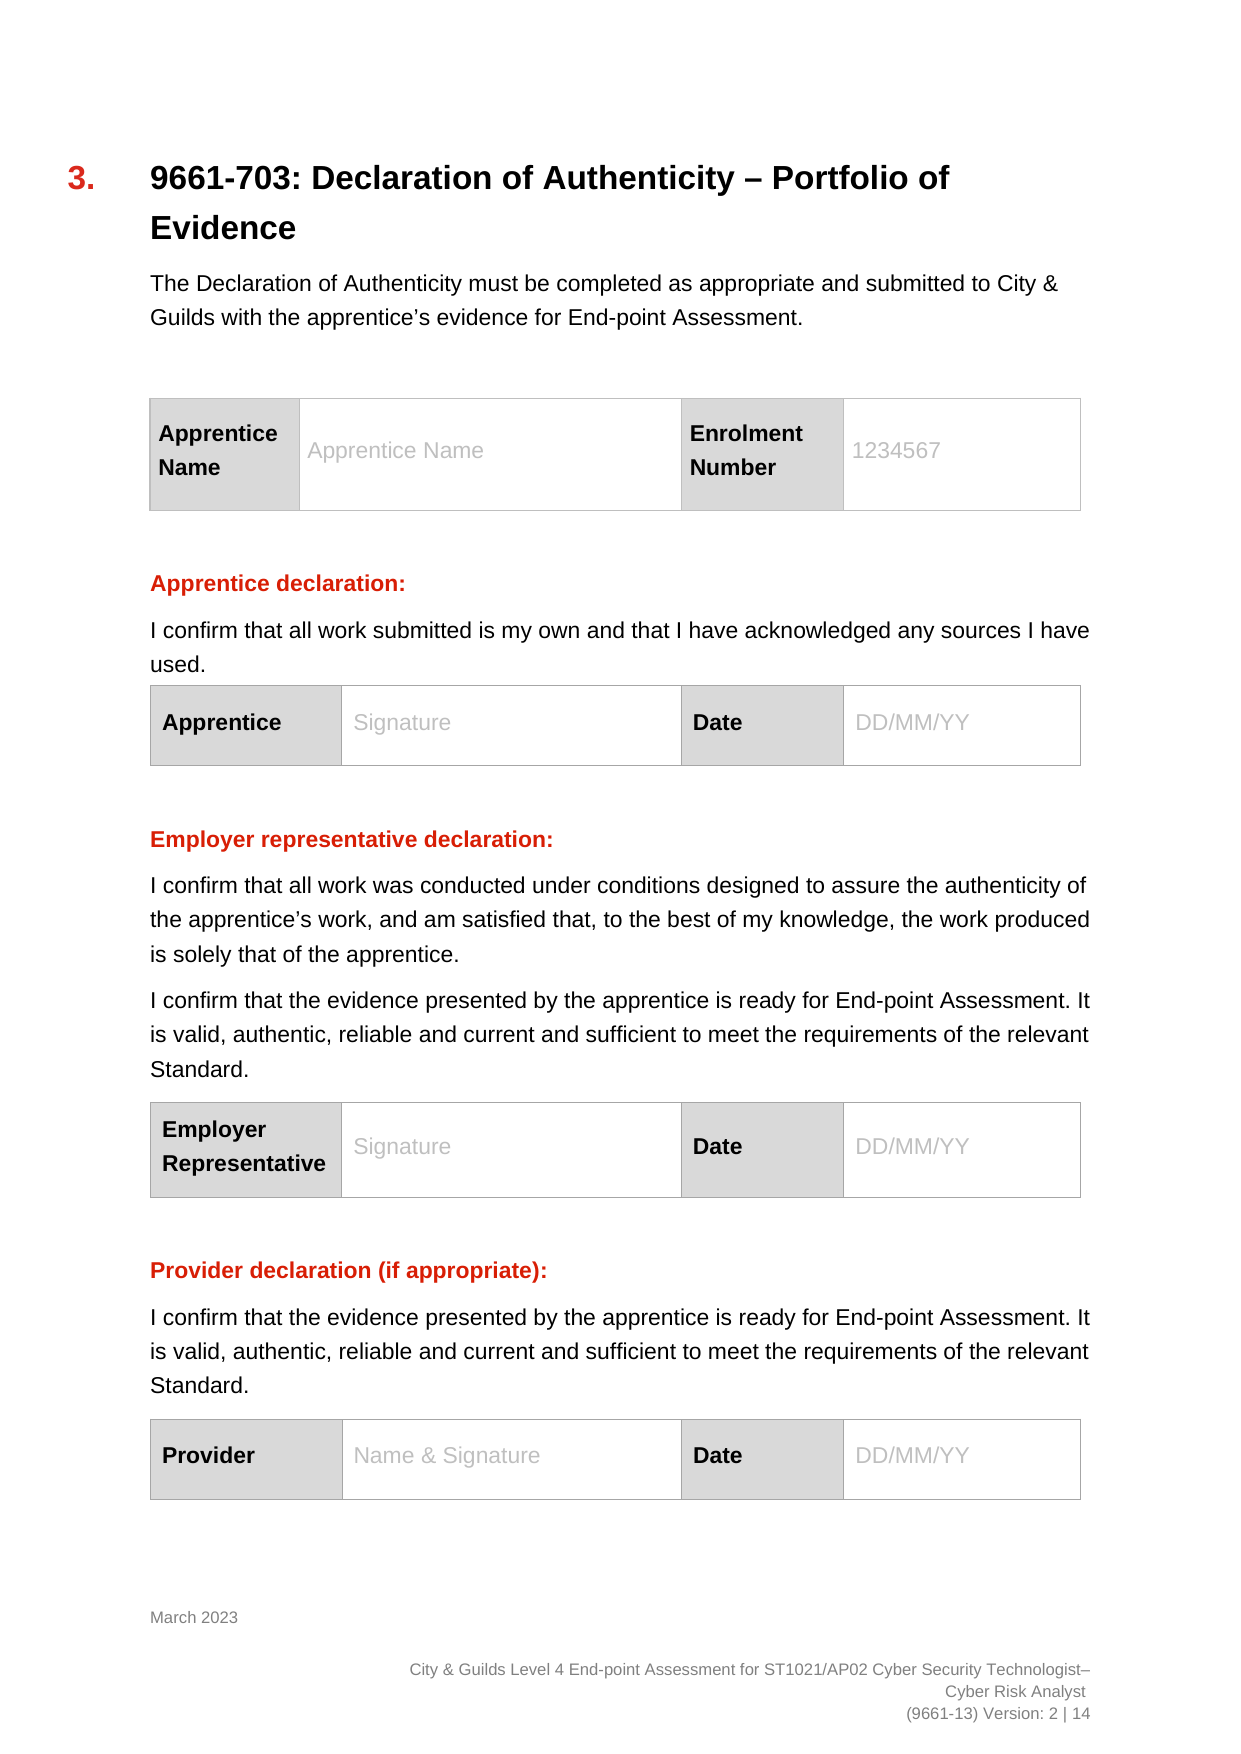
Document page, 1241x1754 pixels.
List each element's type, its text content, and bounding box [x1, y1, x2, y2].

table_header Apprentice Name [151, 399, 299, 510]
table_header Enrolment Number [682, 399, 843, 510]
table_header Signature [342, 686, 681, 765]
table_header Employer Representative [151, 1103, 341, 1197]
text Apprentice declaration: [150, 570, 1090, 596]
text I confirm that the evidence presented by the apprentice is ready for End-point Assessment. It is valid, authentic, reliable and current and sufficient to meet the requirements of the relevant Standard. [150, 987, 1090, 1082]
text Employer representative declaration: [150, 826, 1090, 852]
table_header DD/MM/YY [844, 1420, 1080, 1499]
table_header DD/MM/YY [844, 686, 1080, 765]
table_header Provider [151, 1420, 342, 1499]
text The Declaration of Authenticity must be completed as appropriate and submitted to City & Guilds with the apprentice’s evidence for End-point Assessment. [150, 270, 1090, 331]
subtitle 9661-703: Declaration of Authenticity – Portfolio of Evidence [67, 158, 1090, 246]
table_header DD/MM/YY [844, 1103, 1080, 1197]
text Provider declaration (if appropriate): [150, 1257, 1090, 1283]
text I confirm that all work submitted is my own and that I have acknowledged any sources I have used. [150, 617, 1090, 677]
table_header Date [682, 1420, 843, 1499]
table_header Date [682, 686, 843, 765]
text I confirm that all work was conducted under conditions designed to assure the authenticity of the apprentice’s work, and am satisfied that, to the best of my knowledge, the work produced is solely that of the apprentice. [150, 872, 1090, 967]
table_header Name & Signature [343, 1420, 681, 1499]
table_header Signature [342, 1103, 681, 1197]
table_header Apprentice Name [300, 399, 681, 510]
table_header 1234567 [844, 399, 1080, 510]
table_header Date [682, 1103, 843, 1197]
table_header Apprentice [151, 686, 341, 765]
text I confirm that the evidence presented by the apprentice is ready for End-point Assessment. It is valid, authentic, reliable and current and sufficient to meet the requirements of the relevant Standard. [150, 1303, 1090, 1398]
